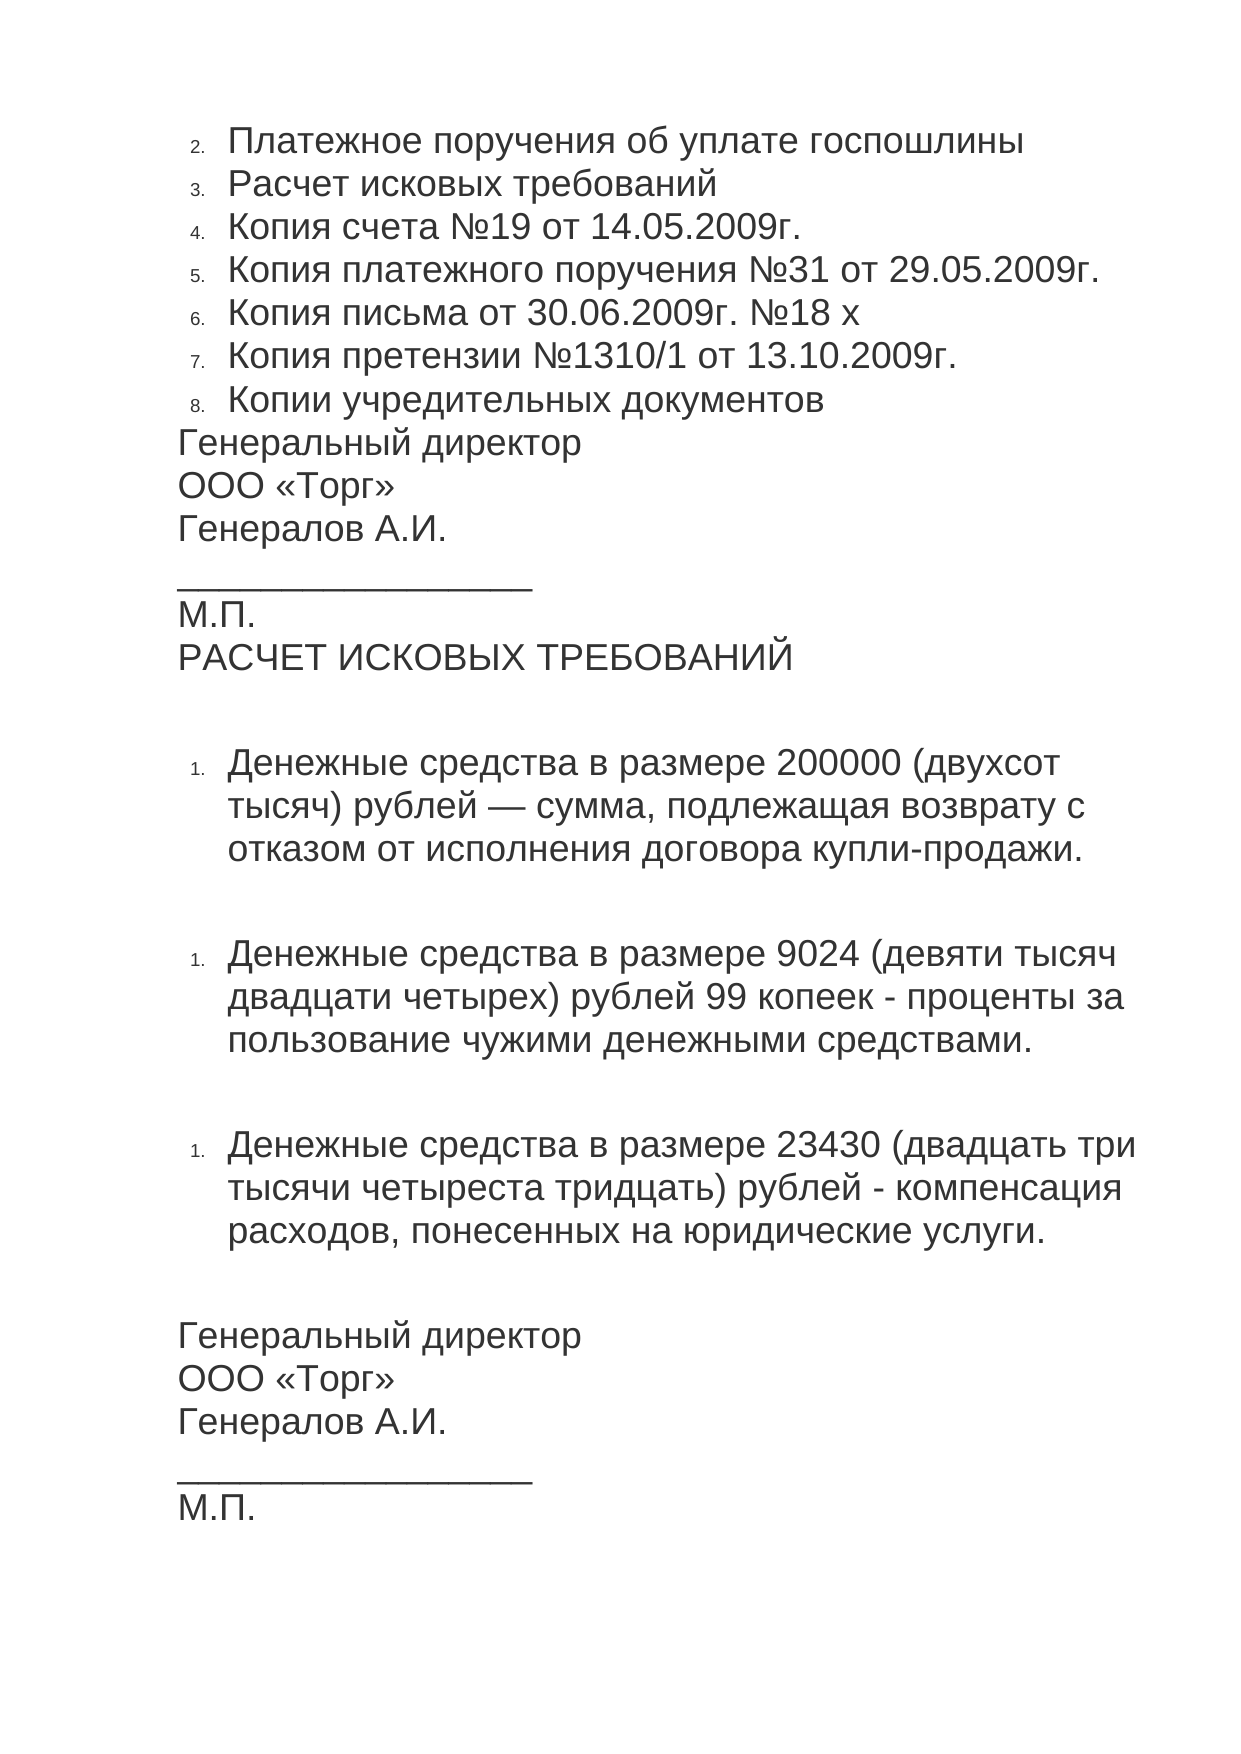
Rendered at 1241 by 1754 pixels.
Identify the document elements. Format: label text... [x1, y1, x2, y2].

list Денежные средства в размере 200000 (двухсот тысяч) рублей — сумма, подлежащая возврату с отказом от исполнения договора купли-продажи. [190, 740, 1152, 870]
list Расчет исковых требований [190, 161, 1152, 204]
list Копия счета №19 от 14.05.2009г. [190, 204, 1152, 247]
text Генеральный директор [177, 420, 1152, 463]
text Генералов А.И. [177, 506, 1152, 549]
text Генералов А.И. [177, 1399, 1152, 1442]
text РАСЧЕТ ИСКОВЫХ ТРЕБОВАНИЙ [177, 636, 1152, 679]
list Платежное поручения об уплате госпошлины [190, 118, 1152, 161]
text _________________ М.П. [177, 549, 1152, 636]
list Копия платежного поручения №31 от 29.05.2009г. [190, 247, 1152, 291]
text _________________ М.П. [177, 1442, 1152, 1529]
list Копия письма от 30.06.2009г. №18 х [190, 291, 1152, 334]
list Денежные средства в размере 9024 (девяти тысяч двадцати четырех) рублей 99 копеек - проценты за пользование чужими денежными средствами. [190, 931, 1152, 1061]
text ООО «Торг» [177, 463, 1152, 506]
text ООО «Торг» [177, 1356, 1152, 1399]
list Копии учредительных документов [190, 377, 1152, 420]
list Копия претензии №1310/1 от 13.10.2009г. [190, 334, 1152, 377]
list Денежные средства в размере 23430 (двадцать три тысячи четыреста тридцать) рублей - компенсация расходов, понесенных на юридические услуги. [190, 1122, 1152, 1252]
text Генеральный директор [177, 1313, 1152, 1356]
